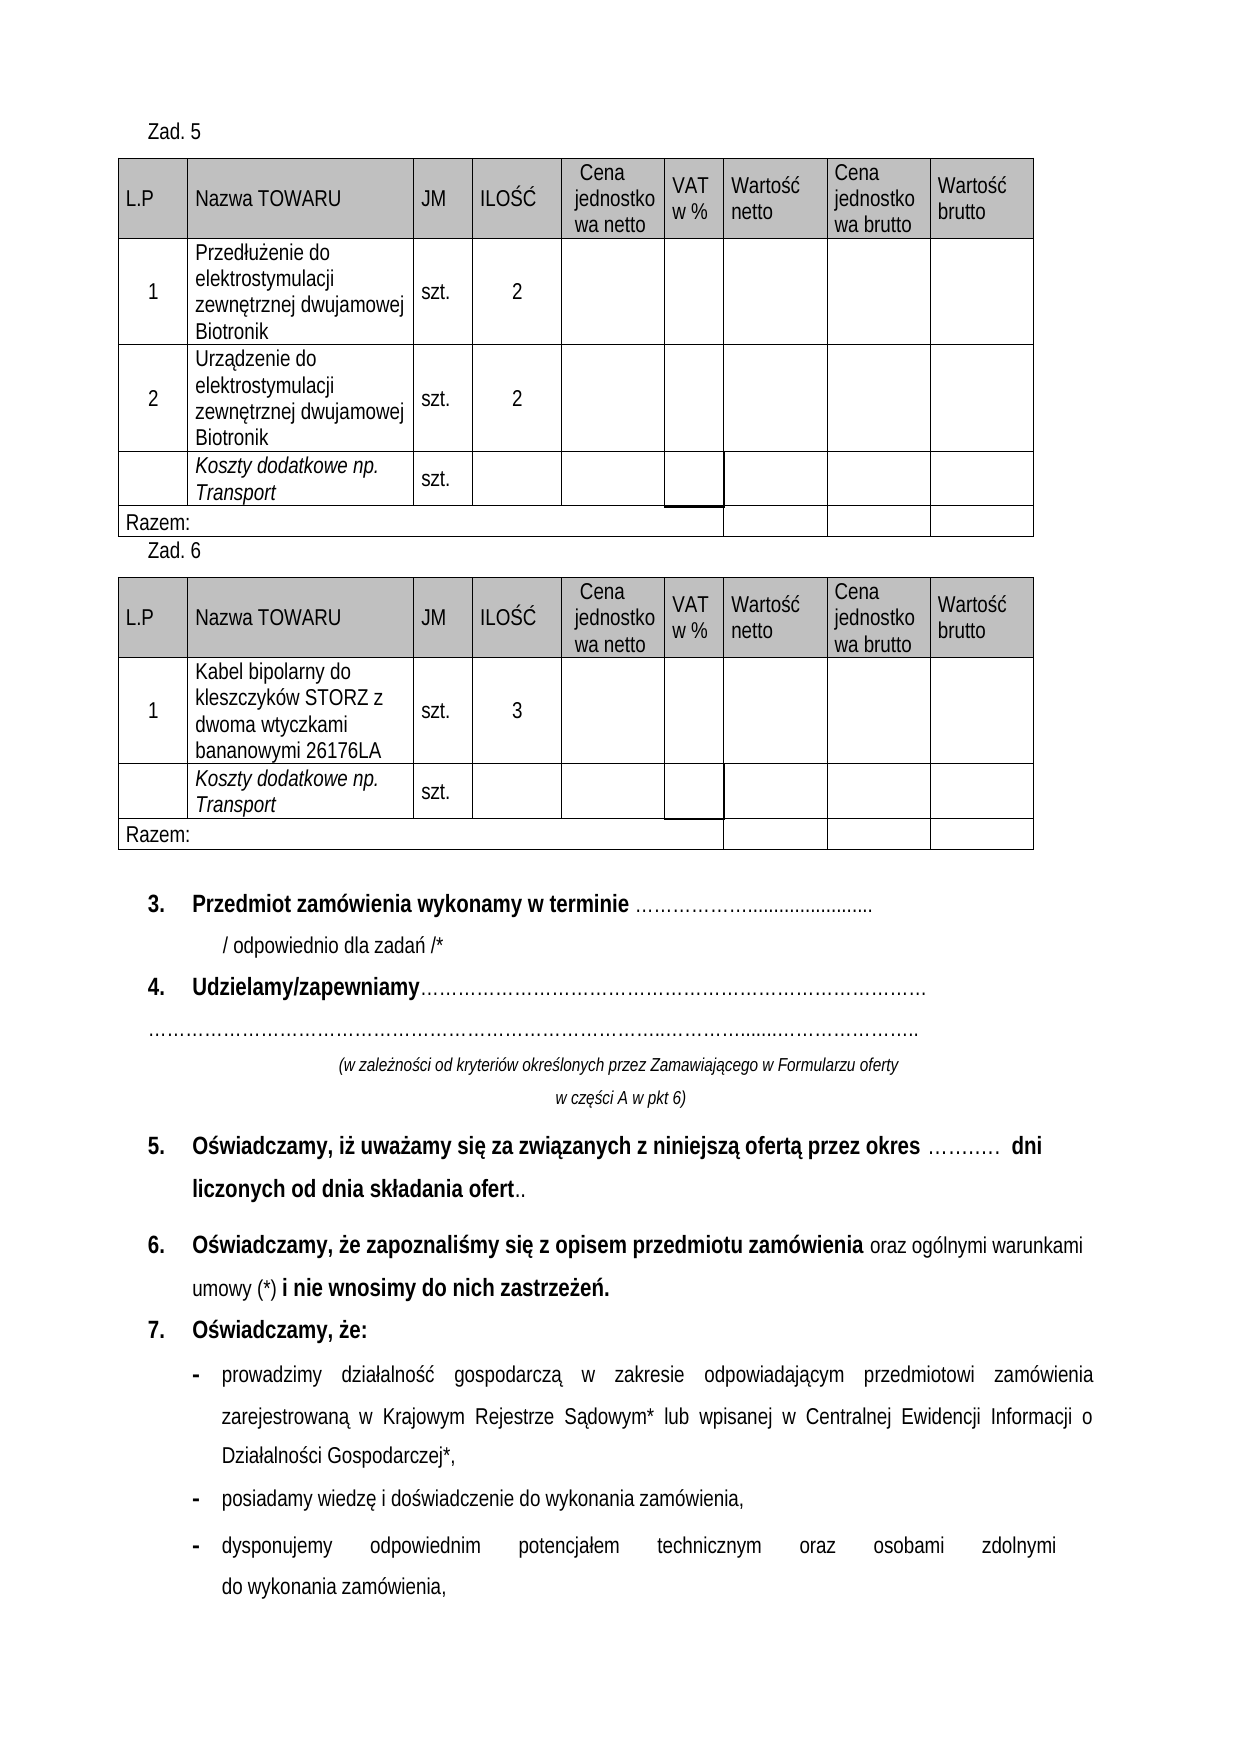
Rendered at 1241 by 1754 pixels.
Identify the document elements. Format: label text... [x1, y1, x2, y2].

table_cell [931, 345, 1033, 451]
text (w zależności od kryteriów określonych przez Zamawiającego w Formularzu oferty w części A w pkt 6) [148, 1054, 1094, 1108]
table_cell Razem: [119, 506, 723, 536]
table_header Cena jednostkowa netto [562, 159, 664, 238]
list Przedmiot zamówienia wykonamy w terminie ………………........................ [148, 889, 1094, 918]
text Zad. 6 [148, 537, 1094, 564]
list Oświadczamy, iż uważamy się za związanych z niniejszą ofertą przez okres …….…. dni liczonych od dnia składania ofert.. [148, 1131, 1094, 1203]
table_cell [931, 819, 1033, 849]
table_cell [665, 658, 723, 763]
text ………………………………………………………………………..………….......………………….. [148, 1015, 1094, 1041]
table_cell [562, 658, 664, 763]
table_cell [119, 452, 187, 505]
table_cell [931, 658, 1033, 763]
table_cell Razem: [119, 819, 723, 849]
table_header Cena jednostkowa brutto [828, 578, 930, 657]
table_cell [473, 452, 561, 505]
table_header Wartość brutto [931, 159, 1033, 238]
table_cell [665, 345, 723, 451]
table_header Cena jednostkowa netto [562, 578, 664, 657]
table_cell 2 [473, 345, 561, 451]
table_cell Koszty dodatkowe np. Transport [188, 452, 413, 505]
table_cell 3 [473, 658, 561, 763]
table_header VAT w % [665, 578, 723, 657]
table_header ILOŚĆ [473, 578, 561, 657]
table_cell [725, 452, 827, 505]
table_header Wartość brutto [931, 578, 1033, 657]
text / odpowiednio dla zadań /* [223, 932, 1094, 959]
list Oświadczamy, że zapoznaliśmy się z opisem przedmiotu zamówienia oraz ogólnymi warunkami umowy (*) i nie wnosimy do nich zastrzeżeń. [148, 1230, 1094, 1301]
text Zad. 5 [148, 118, 1094, 144]
table_cell 2 [473, 239, 561, 344]
table_cell [931, 239, 1033, 344]
table_cell [931, 764, 1033, 818]
table_header Nazwa TOWARU [188, 159, 413, 238]
table_header JM [414, 159, 472, 238]
table_cell [828, 239, 930, 344]
table_cell Koszty dodatkowe np. Transport [188, 764, 413, 818]
table_cell [828, 452, 930, 505]
table_header Wartość netto [724, 159, 827, 238]
table_cell szt. [414, 239, 472, 344]
table_cell [562, 452, 664, 505]
table_cell [724, 506, 827, 536]
table_cell [724, 239, 827, 344]
table_cell [724, 345, 827, 451]
table_header JM [414, 578, 472, 657]
table_cell [828, 506, 930, 536]
table_cell szt. [414, 764, 472, 818]
table_cell [665, 764, 723, 818]
table_cell [828, 764, 930, 818]
table_cell [562, 345, 664, 451]
table_cell [828, 345, 930, 451]
table_cell [473, 764, 561, 818]
list Udzielamy/zapewniamy……………………………………………………………………… [148, 972, 1094, 1001]
table_cell 1 [119, 239, 187, 344]
table_cell szt. [414, 452, 472, 505]
table_cell [724, 658, 827, 763]
table_cell szt. [414, 345, 472, 451]
table_cell [725, 764, 827, 818]
table_header ILOŚĆ [473, 159, 561, 238]
table_cell [931, 506, 1033, 536]
table_cell [665, 452, 723, 505]
table_header L.P [119, 578, 187, 657]
list Oświadczamy, że: [148, 1316, 1094, 1344]
table_cell Urządzenie do elektrostymulacji zewnętrznej dwujamowej Biotronik [188, 345, 413, 451]
table_cell szt. [414, 658, 472, 763]
table_cell [724, 819, 827, 849]
table_header VAT w % [665, 159, 723, 238]
table_cell Kabel bipolarny do kleszczyków STORZ z dwoma wtyczkami bananowymi 26176LA [188, 658, 413, 763]
list posiadamy wiedzę i doświadczenie do wykonania zamówienia, [192, 1482, 1094, 1513]
list dysponujemy odpowiednim potencjałem technicznym oraz osobami zdolnymi do wykonania zamówienia, [192, 1529, 1094, 1599]
table_cell [828, 658, 930, 763]
table_cell 1 [119, 658, 187, 763]
table_cell [665, 239, 723, 344]
table_cell [562, 239, 664, 344]
table_cell [931, 452, 1033, 505]
table_cell Przedłużenie do elektrostymulacji zewnętrznej dwujamowej Biotronik [188, 239, 413, 344]
table_cell 2 [119, 345, 187, 451]
table_header Wartość netto [724, 578, 827, 657]
table_header Nazwa TOWARU [188, 578, 413, 657]
table_cell [562, 764, 664, 818]
table_header Cena jednostkowa brutto [828, 159, 930, 238]
table_cell [828, 819, 930, 849]
table_cell [119, 764, 187, 818]
list prowadzimy działalność gospodarczą w zakresie odpowiadającym przedmiotowi zamówienia zarejestrowaną w Krajowym Rejestrze Sądowym* lub wpisanej w Centralnej Ewidencji Informacji o Działalności Gospodarczej*, [192, 1358, 1094, 1469]
table_header L.P [119, 159, 187, 238]
